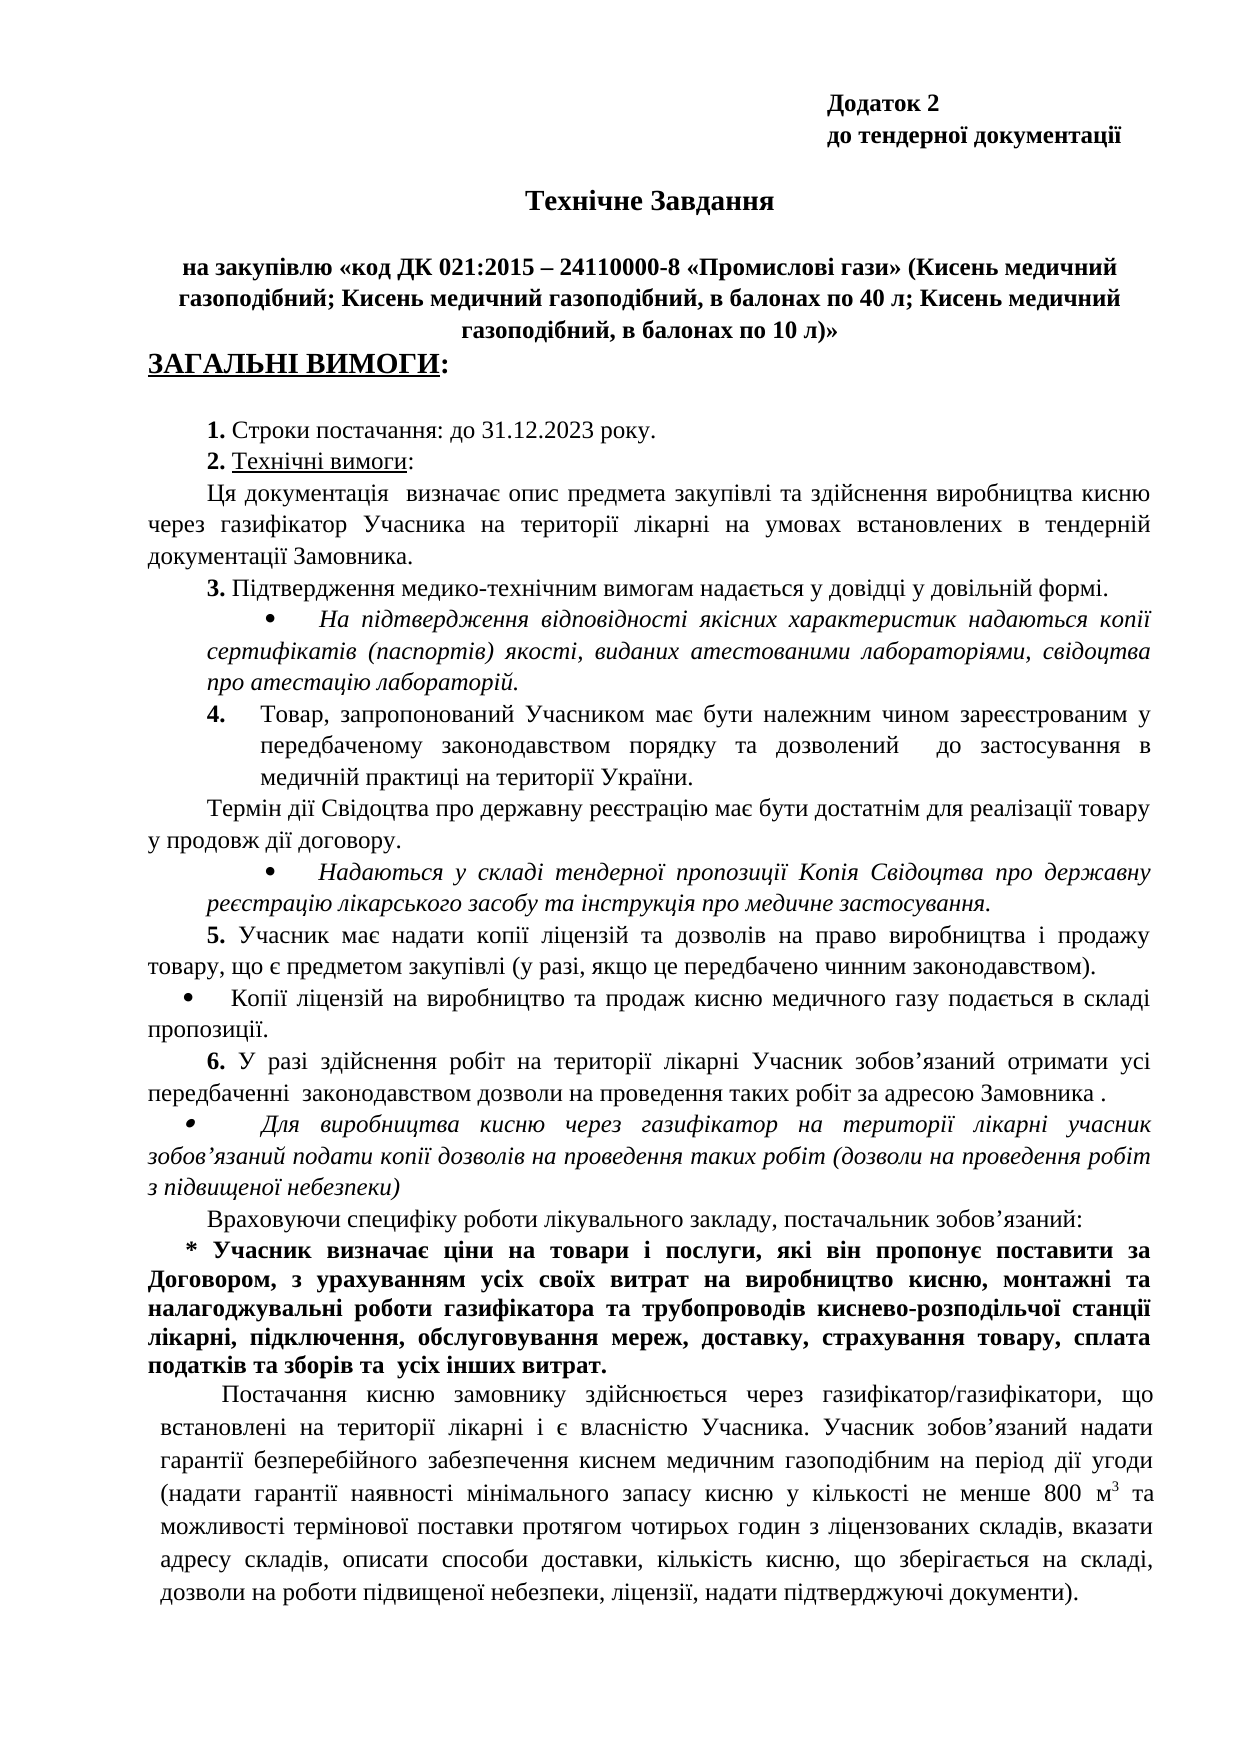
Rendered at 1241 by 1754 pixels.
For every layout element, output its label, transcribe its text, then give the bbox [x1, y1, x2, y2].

text Термін дії Свідоцтва про державну реєстрацію має бути достатнім для реалізації товару у продовж дії договору. [148, 793, 1152, 854]
text Враховуючи специфіку роботи лікувального закладу, постачальник зобов’язаний: [148, 1204, 1152, 1233]
text * Учасник визначає ціни на товари і послуги, які він пропонує поставити за Договором, з урахуванням усіх своїх витрат на виробництво кисню, монтажні та налагоджувальні роботи газифікатора та трубопроводів киснево-розподільчої станції лікарні, підключення, обслуговування мереж, доставку, страхування товару, сплата податків та зборів та усіх інших витрат. [148, 1235, 1152, 1379]
text 5. Учасник має надати копії ліцензій та дозволів на право виробництва і продажу товару, що є предметом закупівлі (у разі, якщо це передбачено чинним законодавством). [148, 920, 1152, 980]
text 2. Технічні вимоги: [148, 446, 1152, 475]
text 6. У разі здійснення робіт на території лікарні Учасник зобов’язаний отримати усі передбаченні законодавством дозволи на проведення таких робіт за адресою Замовника . [148, 1046, 1152, 1106]
list Для виробництва кисню через газифікатор на території лікарні учасник зобов’язаний подати копії дозволів на проведення таких робіт (дозволи на проведення робіт з підвищеної небезпеки) [148, 1109, 1152, 1201]
text Постачання кисню замовнику здійснюється через газифікатор/газифікатори, що встановлені на території лікарні і є власністю Учасника. Учасник зобов’язаний надати гарантії безперебійного забезпечення киснем медичним газоподібним на період дії угоди (надати гарантії наявності мінімального запасу кисню у кількості не менше 800 м3 та можливості термінової поставки протягом чотирьох годин з ліцензованих складів, вказати адресу складів, описати способи доставки, кількість кисню, що зберігається на складі, дозволи на роботи підвищеної небезпеки, ліцензії, надати підтверджуючі документи). [160, 1379, 1154, 1606]
list Копії ліцензій на виробництво та продаж кисню медичного газу подається в складі пропозиції. [148, 983, 1152, 1043]
text ЗАГАЛЬНІ ВИМОГИ: [148, 346, 1152, 380]
list Надаються у складі тендерної пропозиції Копія Свідоцтва про державну реєстрацію лікарського засобу та інструкція про медичне застосування. [207, 857, 1152, 917]
text 3. Підтвердження медико-технічним вимогам надається у довідці у довільній формі. [148, 573, 1152, 601]
text Додаток 2 [827, 88, 1152, 117]
text на закупівлю «код ДК 021:2015 – 24110000-8 «Промислові гази» (Кисень медичний газоподібний; Кисень медичний газоподібний, в балонах по 40 л; Кисень медичний газоподібний, в балонах по 10 л)» [148, 252, 1152, 343]
text до тендерної документації [827, 120, 1152, 149]
text 1. Строки постачання: до 31.12.2023 року. [148, 415, 1152, 443]
list Товар, запропонований Учасником має бути належним чином зареєстрованим у передбаченому законодавством порядку та дозволений до застосування в медичній практиці на території України. [207, 699, 1152, 791]
text Ця документація визначає опис предмета закупівлі та здійснення виробництва кисню через газифікатор Учасника на території лікарні на умовах встановлених в тендерній документації Замовника. [148, 478, 1152, 570]
text Технічне Завдання [148, 183, 1152, 217]
list На підтвердження відповідності якісних характеристик надаються копії сертифікатів (паспортів) якості, виданих атестованими лабораторіями, свідоцтва про атестацію лабораторій. [207, 604, 1152, 696]
